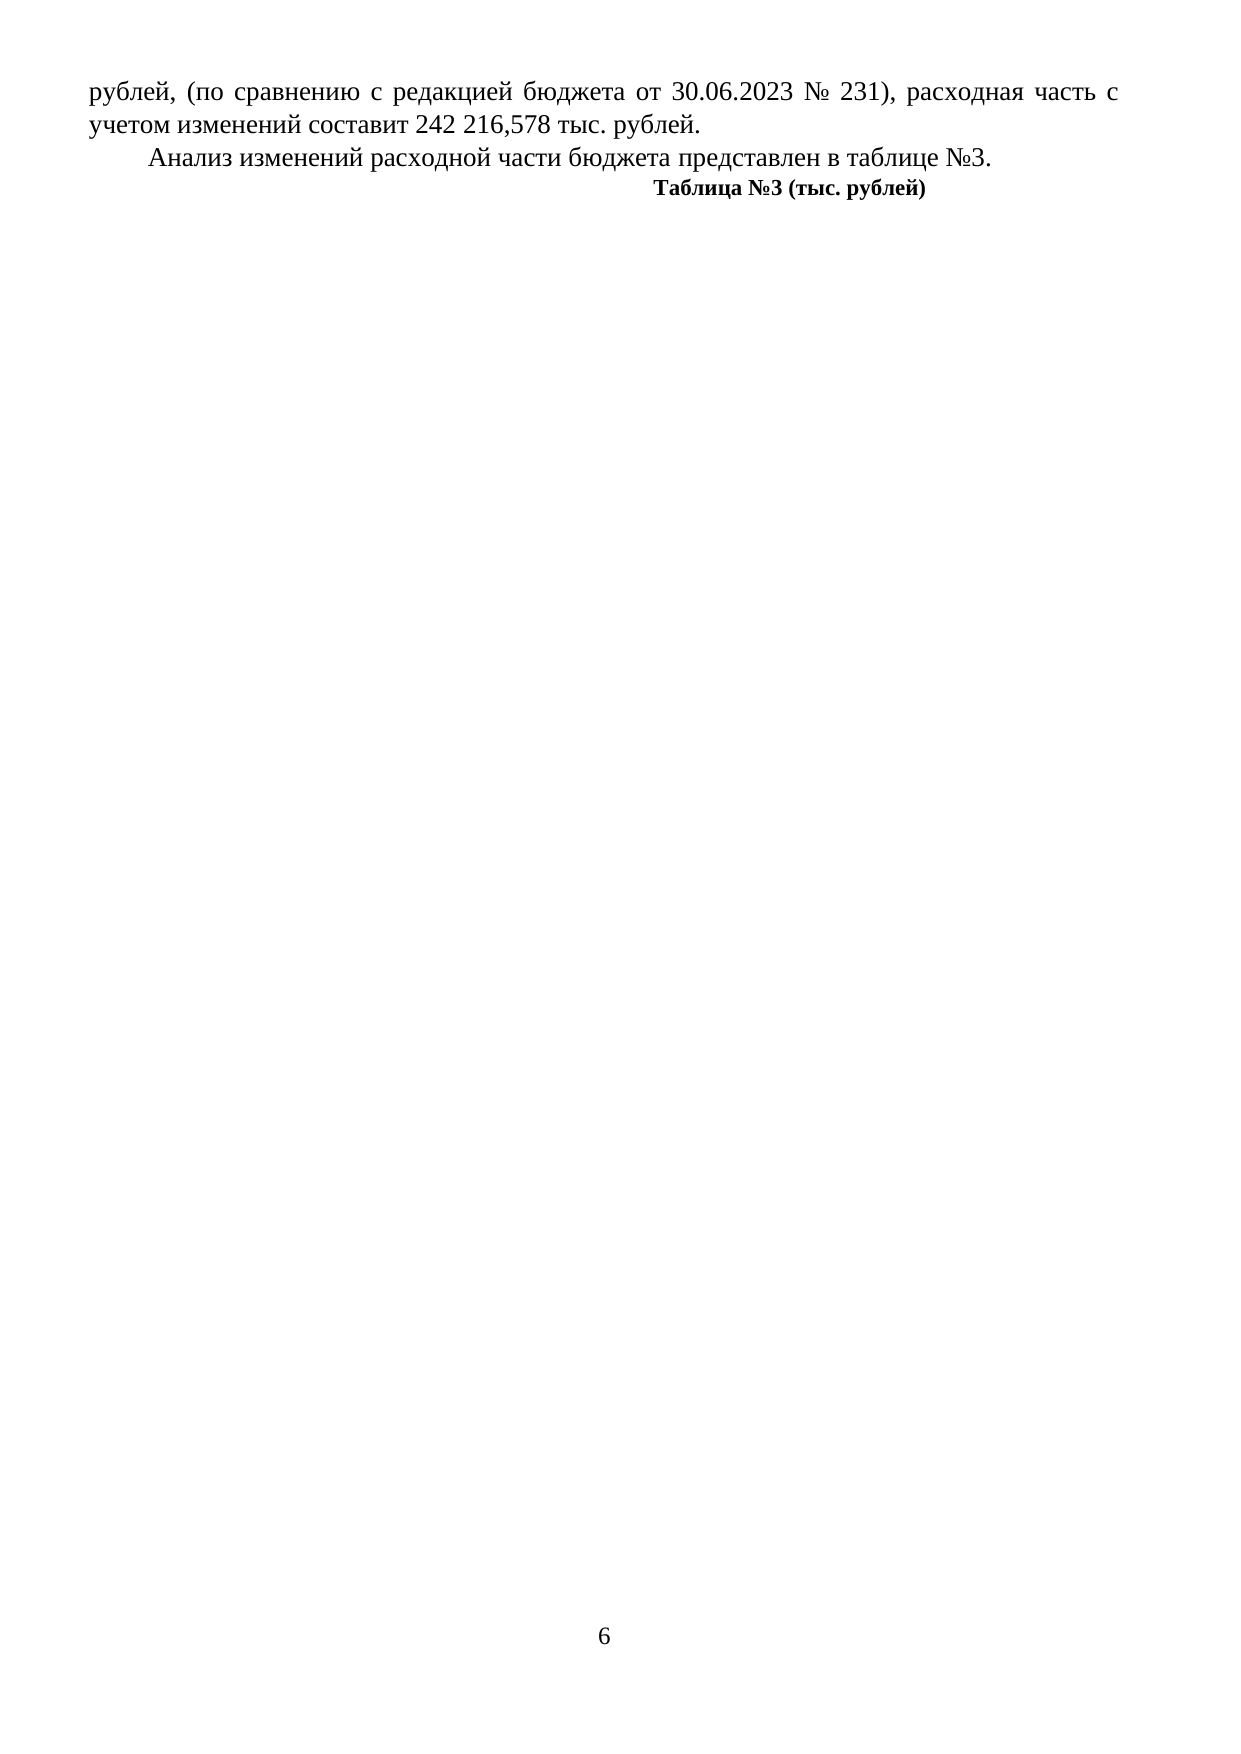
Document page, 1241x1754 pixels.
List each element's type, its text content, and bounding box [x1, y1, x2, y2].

text Таблица №3 (тыс. рублей) [89, 173, 1120, 200]
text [89, 74, 1120, 141]
text Анализ изменений расходной части бюджета представлен в таблице №3. [89, 141, 1120, 173]
